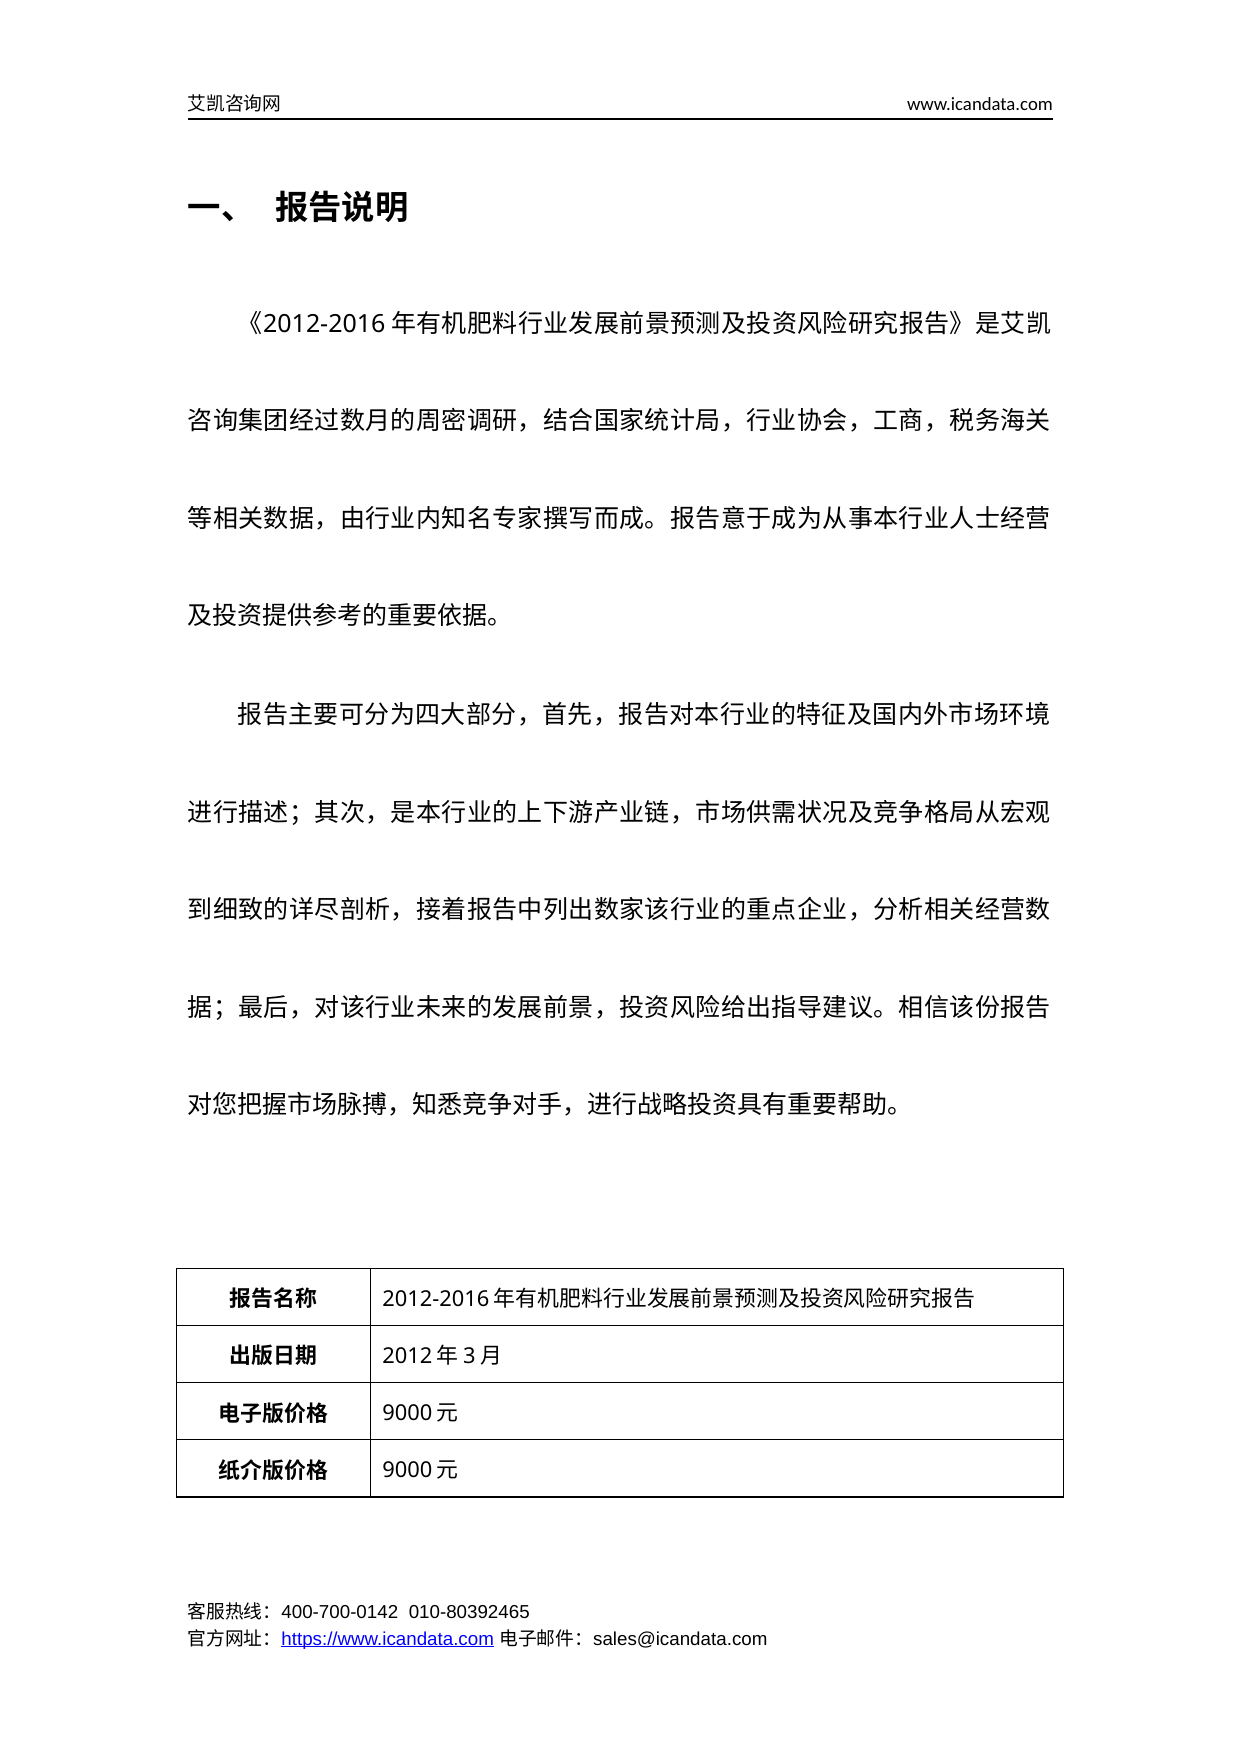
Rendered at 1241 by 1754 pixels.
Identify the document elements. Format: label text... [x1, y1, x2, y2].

table_cell 出版日期 [177, 1326, 370, 1382]
table_header 报告名称 [177, 1269, 370, 1325]
table_cell 9000元 [371, 1383, 1063, 1439]
table_cell 2012年3月 [371, 1326, 1063, 1382]
table_cell 电子版价格 [177, 1383, 370, 1439]
subtitle 报告说明 [187, 172, 1053, 237]
table_header 2012-2016年有机肥料行业发展前景预测及投资风险研究报告 [371, 1269, 1063, 1325]
text 报告主要可分为四大部分，首先，报告对本行业的特征及国内外市场环境进行描述；其次，是本行业的上下游产业链，市场供需状况及竞争格局从宏观到细致的详尽剖析，接着报告中列出数家该行业的重点企业，分析相关经营数据；最后，对该行业未来的发展前景，投资风险给出指导建议。相信该份报告对您把握市场脉搏，知悉竞争对手，进行战略投资具有重要帮助。 [187, 681, 1053, 1136]
table_cell 纸介版价格 [177, 1440, 370, 1496]
text 《2012-2016年有机肥料行业发展前景预测及投资风险研究报告》是艾凯咨询集团经过数月的周密调研，结合国家统计局，行业协会，工商，税务海关等相关数据，由行业内知名专家撰写而成。报告意于成为从事本行业人士经营及投资提供参考的重要依据。 [187, 289, 1053, 646]
table_cell 9000元 [371, 1440, 1063, 1496]
